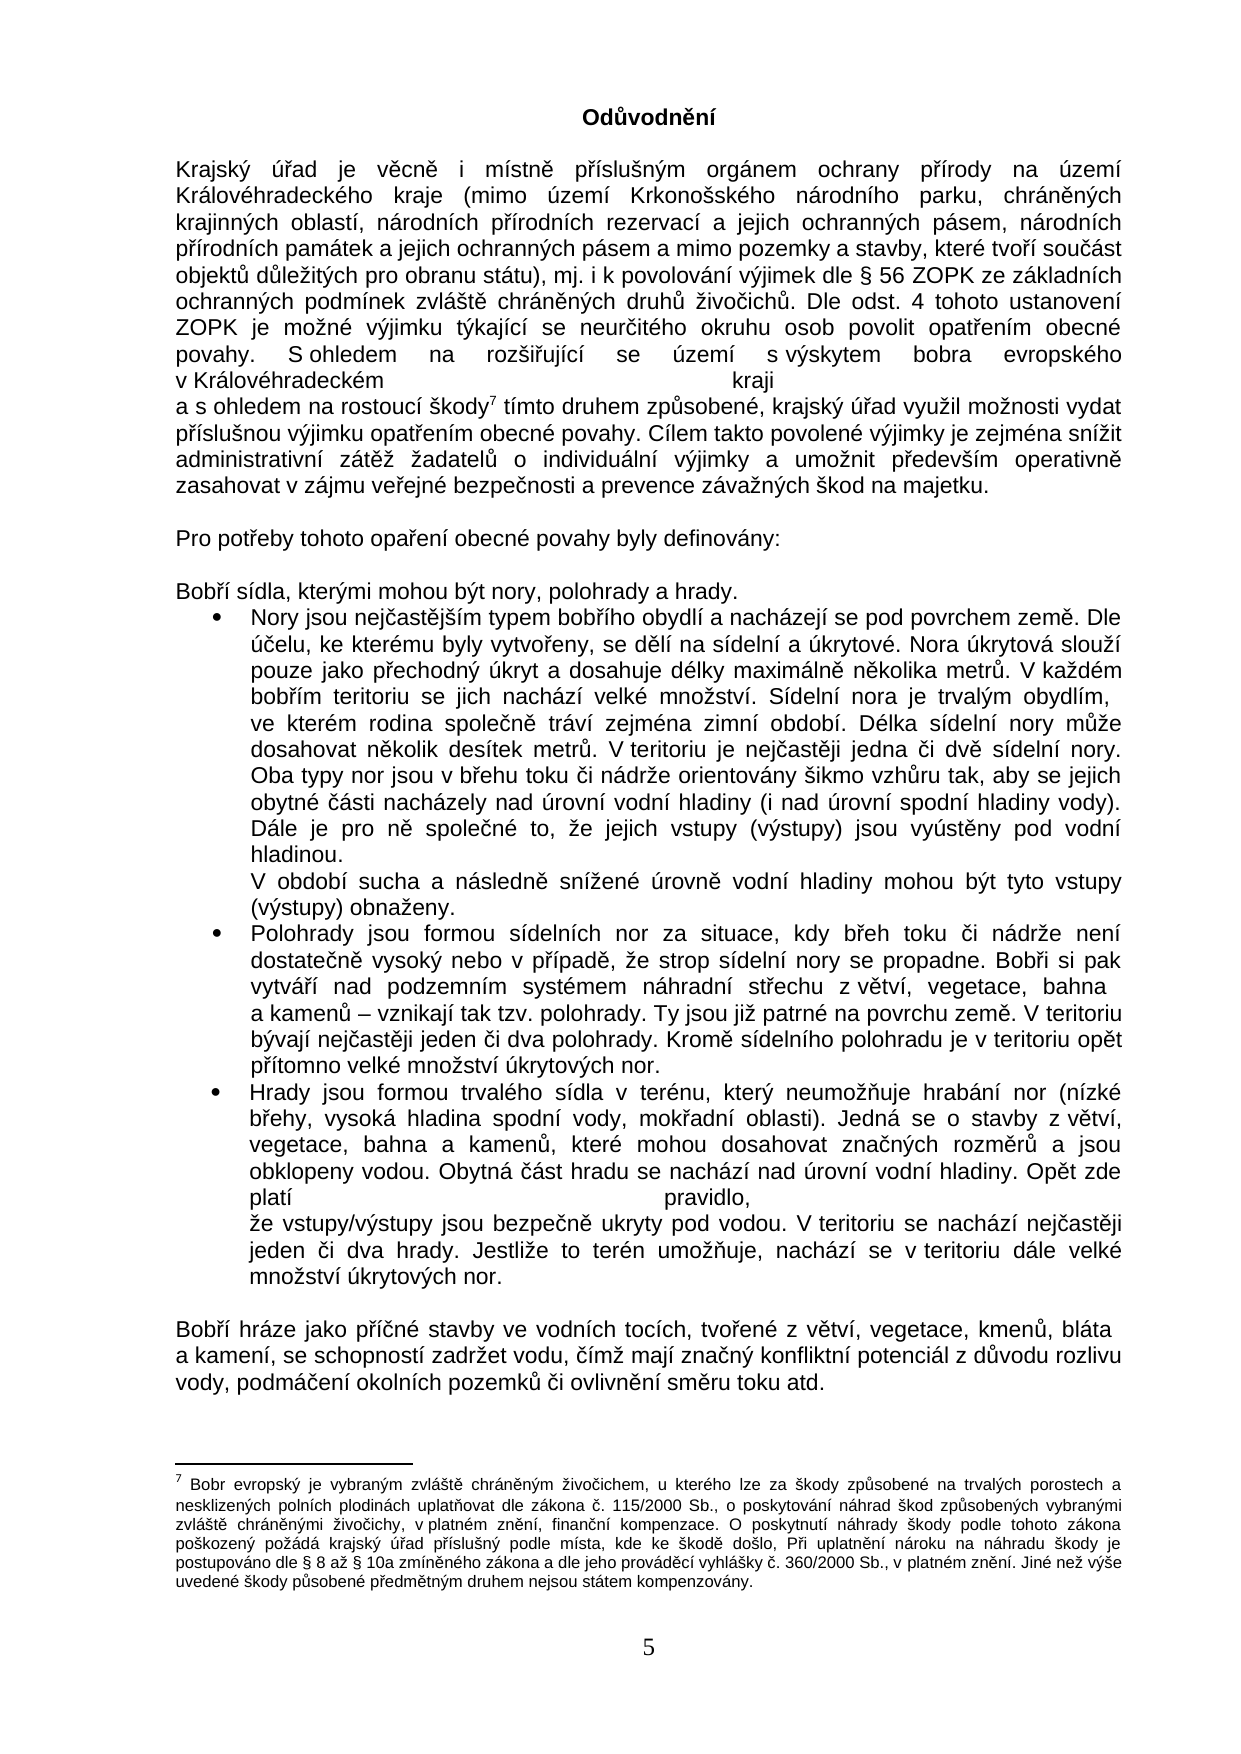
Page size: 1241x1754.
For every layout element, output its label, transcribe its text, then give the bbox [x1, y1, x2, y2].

text Pro potřeby tohoto opaření obecné povahy byly definovány: [175, 525, 1122, 551]
text Bobří sídla, kterými mohou být nory, polohrady a hrady. [175, 578, 1122, 604]
list Hrady jsou formou trvalého sídla v terénu, který neumožňuje hrabání nor (nízké břehy, vysoká hladina spodní vody, mokřadní oblasti). Jedná se o stavby z větví, vegetace, bahna a kamenů, které mohou dosahovat značných rozměrů a jsou obklopeny vodou. Obytná část hradu se nachází nad úrovní vodní hladiny. Opět zde platí pravidlo, že vstupy/výstupy jsou bezpečně ukryty pod vodou. V teritoriu se nachází nejčastěji jeden či dva hrady. Jestliže to terén umožňuje, nachází se v teritoriu dále velké množství úkrytových nor. [212, 1078, 1122, 1289]
text Krajský úřad je věcně i místně příslušným orgánem ochrany přírody na území Královéhradeckého kraje (mimo území Krkonošského národního parku, chráněných krajinných oblastí, národních přírodních rezervací a jejich ochranných pásem, národních přírodních památek a jejich ochranných pásem a mimo pozemky a stavby, které tvoří součást objektů důležitých pro obranu státu), mj. i k povolování výjimek dle § 56 ZOPK ze základních ochranných podmínek zvláště chráněných druhů živočichů. Dle odst. 4 tohoto ustanovení ZOPK je možné výjimku týkající se neurčitého okruhu osob povolit opatřením obecné povahy. S ohledem na rozšiřující se území s výskytem bobra evropského v Královéhradeckém kraji a s ohledem na rostoucí škody tímto druhem způsobené, krajský úřad využil možnosti vydat příslušnou výjimku opatřením obecné povahy. Cílem takto povolené výjimky je zejména snížit administrativní zátěž žadatelů o individuální výjimky a umožnit především operativně zasahovat v zájmu veřejné bezpečnosti a prevence závažných škod na majetku. [175, 156, 1122, 499]
text Odůvodnění [175, 103, 1122, 130]
list Polohrady jsou formou sídelních nor za situace, kdy břeh toku či nádrže není dostatečně vysoký nebo v případě, že strop sídelní nory se propadne. Bobři si pak vytváří nad podzemním systémem náhradní střechu z větví, vegetace, bahna a kamenů – vznikají tak tzv. polohrady. Ty jsou již patrné na povrchu země. V teritoriu bývají nejčastěji jeden či dva polohrady. Kromě sídelního polohradu je v teritoriu opět přítomno velké množství úkrytových nor. [213, 920, 1122, 1078]
text Bobří hráze jako příčné stavby ve vodních tocích, tvořené z větví, vegetace, kmenů, bláta a kamení, se schopností zadržet vodu, čímž mají značný konfliktní potenciál z důvodu rozlivu vody, podmáčení okolních pozemků či ovlivnění směru toku atd. [175, 1316, 1122, 1395]
list Nory jsou nejčastějším typem bobřího obydlí a nacházejí se pod povrchem země. Dle účelu, ke kterému byly vytvořeny, se dělí na sídelní a úkrytové. Nora úkrytová slouží pouze jako přechodný úkryt a dosahuje délky maximálně několika metrů. V každém bobřím teritoriu se jich nachází velké množství. Sídelní nora je trvalým obydlím, ve kterém rodina společně tráví zejména zimní období. Délka sídelní nory může dosahovat několik desítek metrů. V teritoriu je nejčastěji jedna či dvě sídelní nory. Oba typy nor jsou v břehu toku či nádrže orientovány šikmo vzhůru tak, aby se jejich obytné části nacházely nad úrovní vodní hladiny (i nad úrovní spodní hladiny vody). Dále je pro ně společné to, že jejich vstupy (výstupy) jsou vyústěny pod vodní hladinou. V období sucha a následně snížené úrovně vodní hladiny mohou být tyto vstupy (výstupy) obnaženy. [213, 604, 1122, 920]
